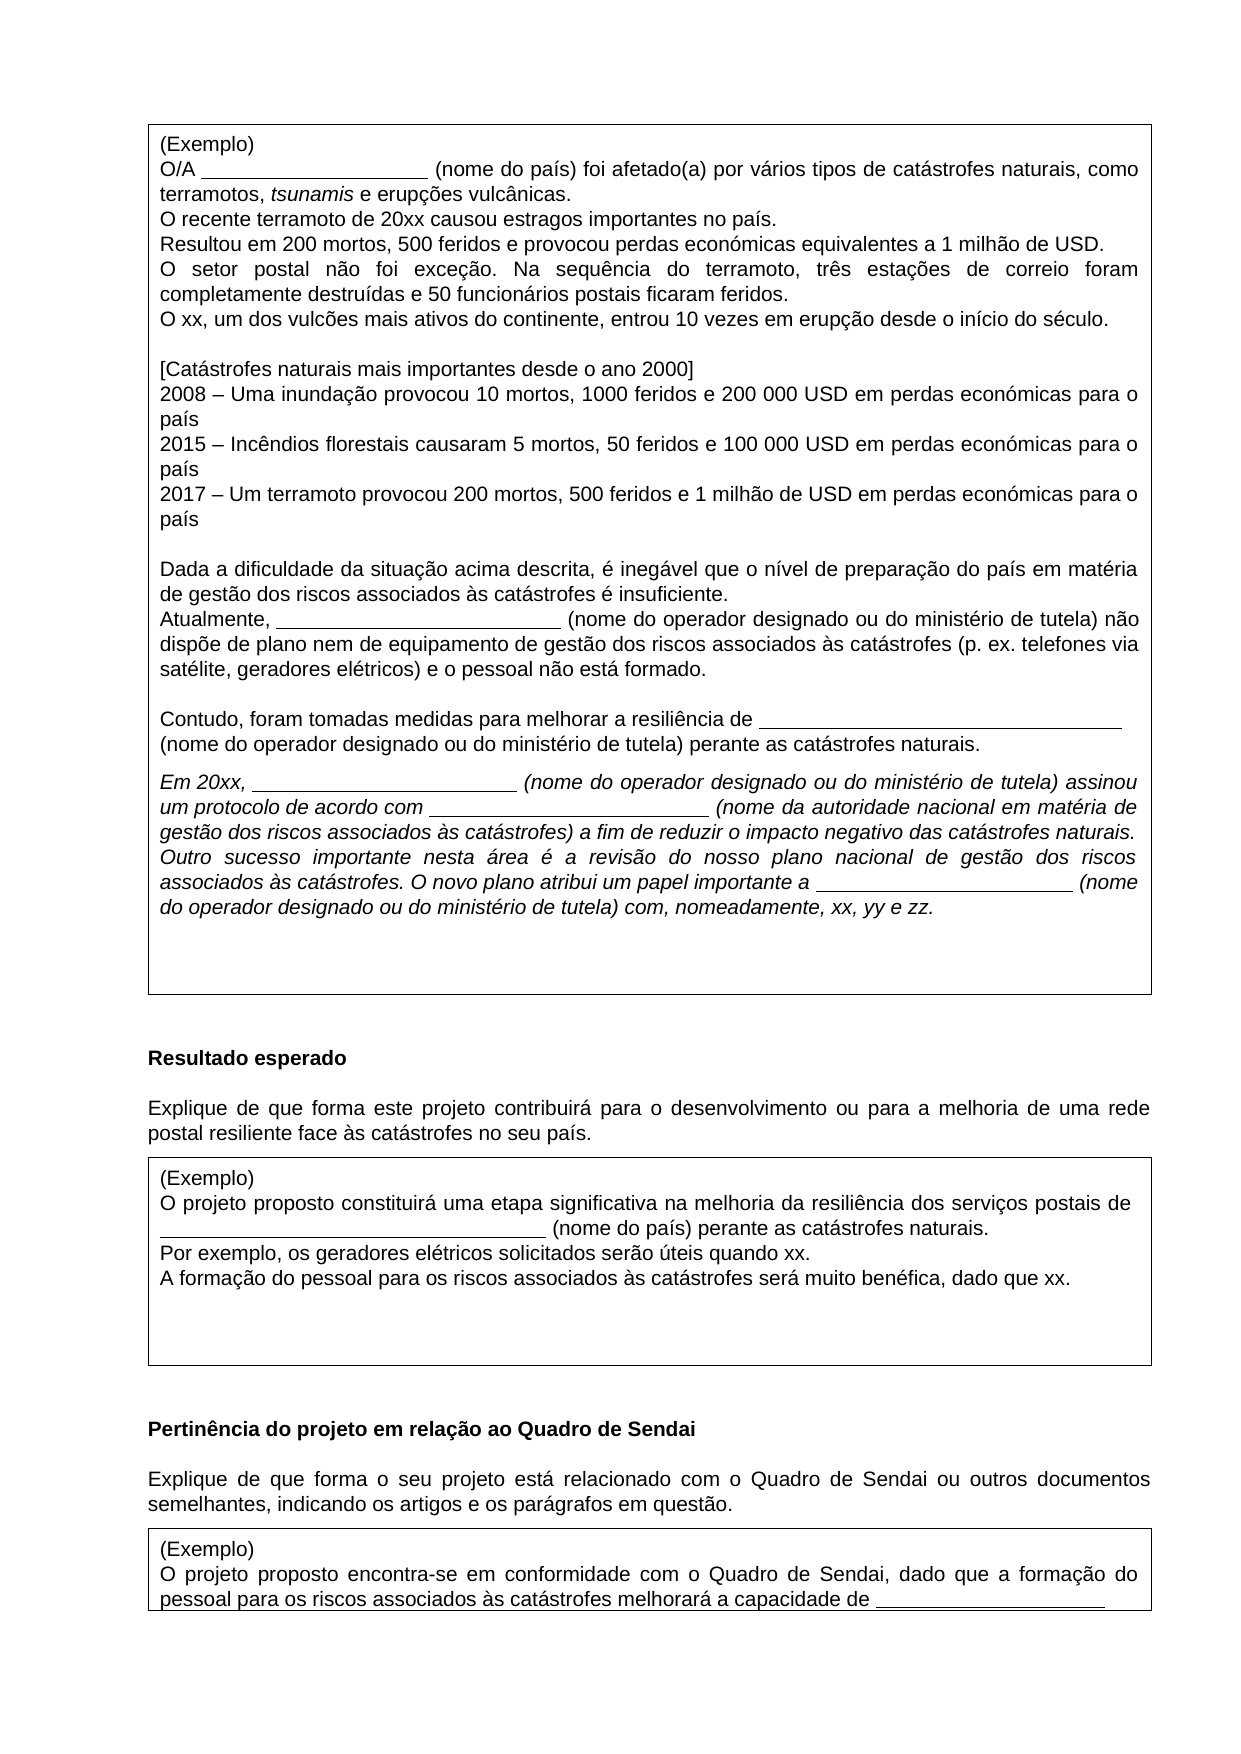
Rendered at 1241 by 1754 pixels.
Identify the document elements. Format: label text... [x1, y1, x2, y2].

text Explique de que forma este projeto contribuirá para o desenvolvimento ou para a melhoria de uma rede postal resiliente face às catástrofes no seu país. [148, 1095, 1152, 1145]
text Pertinência do projeto em relação ao Quadro de Sendai [148, 1416, 1152, 1441]
text Resultado esperado [148, 1045, 1152, 1070]
text Explique de que forma o seu projeto está relacionado com o Quadro de Sendai ou outros documentos semelhantes, indicando os artigos e os parágrafos em questão. [148, 1466, 1152, 1516]
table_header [149, 1529, 1151, 1610]
table_header (Exemplo) O projeto proposto constituirá uma etapa significativa na melhoria da resiliência dos serviços postais de (nome do país) perante as catástrofes naturais. Por exemplo, os geradores elétricos solicitados serão úteis quando xx. A formação do pessoal para os riscos associados às catástrofes será muito benéfica, dado que xx. [149, 1158, 1151, 1364]
table_header (Exemplo) O/A (nome do país) foi afetado(a) por vários tipos de catástrofes naturais, como terramotos, tsunamis e erupções vulcânicas. O recente terramoto de 20xx causou estragos importantes no país. Resultou em 200 mortos, 500 feridos e provocou perdas económicas equivalentes a 1 milhão de USD. O setor postal não foi exceção. Na sequência do terramoto, três estações de correio foram completamente destruídas e 50 funcionários postais ficaram feridos. O xx, um dos vulcões mais ativos do continente, entrou 10 vezes em erupção desde o início do século. [Catástrofes naturais mais importantes desde o ano 2000] 2008 – Uma inundação provocou 10 mortos, 1000 feridos e 200 000 USD em perdas económicas para o país 2015 – Incêndios florestais causaram 5 mortos, 50 feridos e 100 000 USD em perdas económicas para o país 2017 – Um terramoto provocou 200 mortos, 500 feridos e 1 milhão de USD em perdas económicas para o país Dada a dificuldade da situação acima descrita, é inegável que o nível de preparação do país em matéria de gestão dos riscos associados às catástrofes é insuficiente. Atualmente, (nome do operador designado ou do ministério de tutela) não dispõe de plano nem de equipamento de gestão dos riscos associados às catástrofes (p. ex. telefones via satélite, geradores elétricos) e o pessoal não está formado. Contudo, foram tomadas medidas para melhorar a resiliência de (nome do operador designado ou do ministério de tutela) perante as catástrofes naturais. Em 20xx, (nome do operador designado ou do ministério de tutela) assinou um protocolo de acordo com (nome da autoridade nacional em matéria de gestão dos riscos associados às catástrofes) a fim de reduzir o impacto negativo das catástrofes naturais. Outro sucesso importante nesta área é a revisão do nosso plano nacional de gestão dos riscos associados às catástrofes. O novo plano atribui um papel importante a (nome do operador designado ou do ministério de tutela) com, nomeadamente, xx, yy e zz. [149, 125, 1151, 994]
